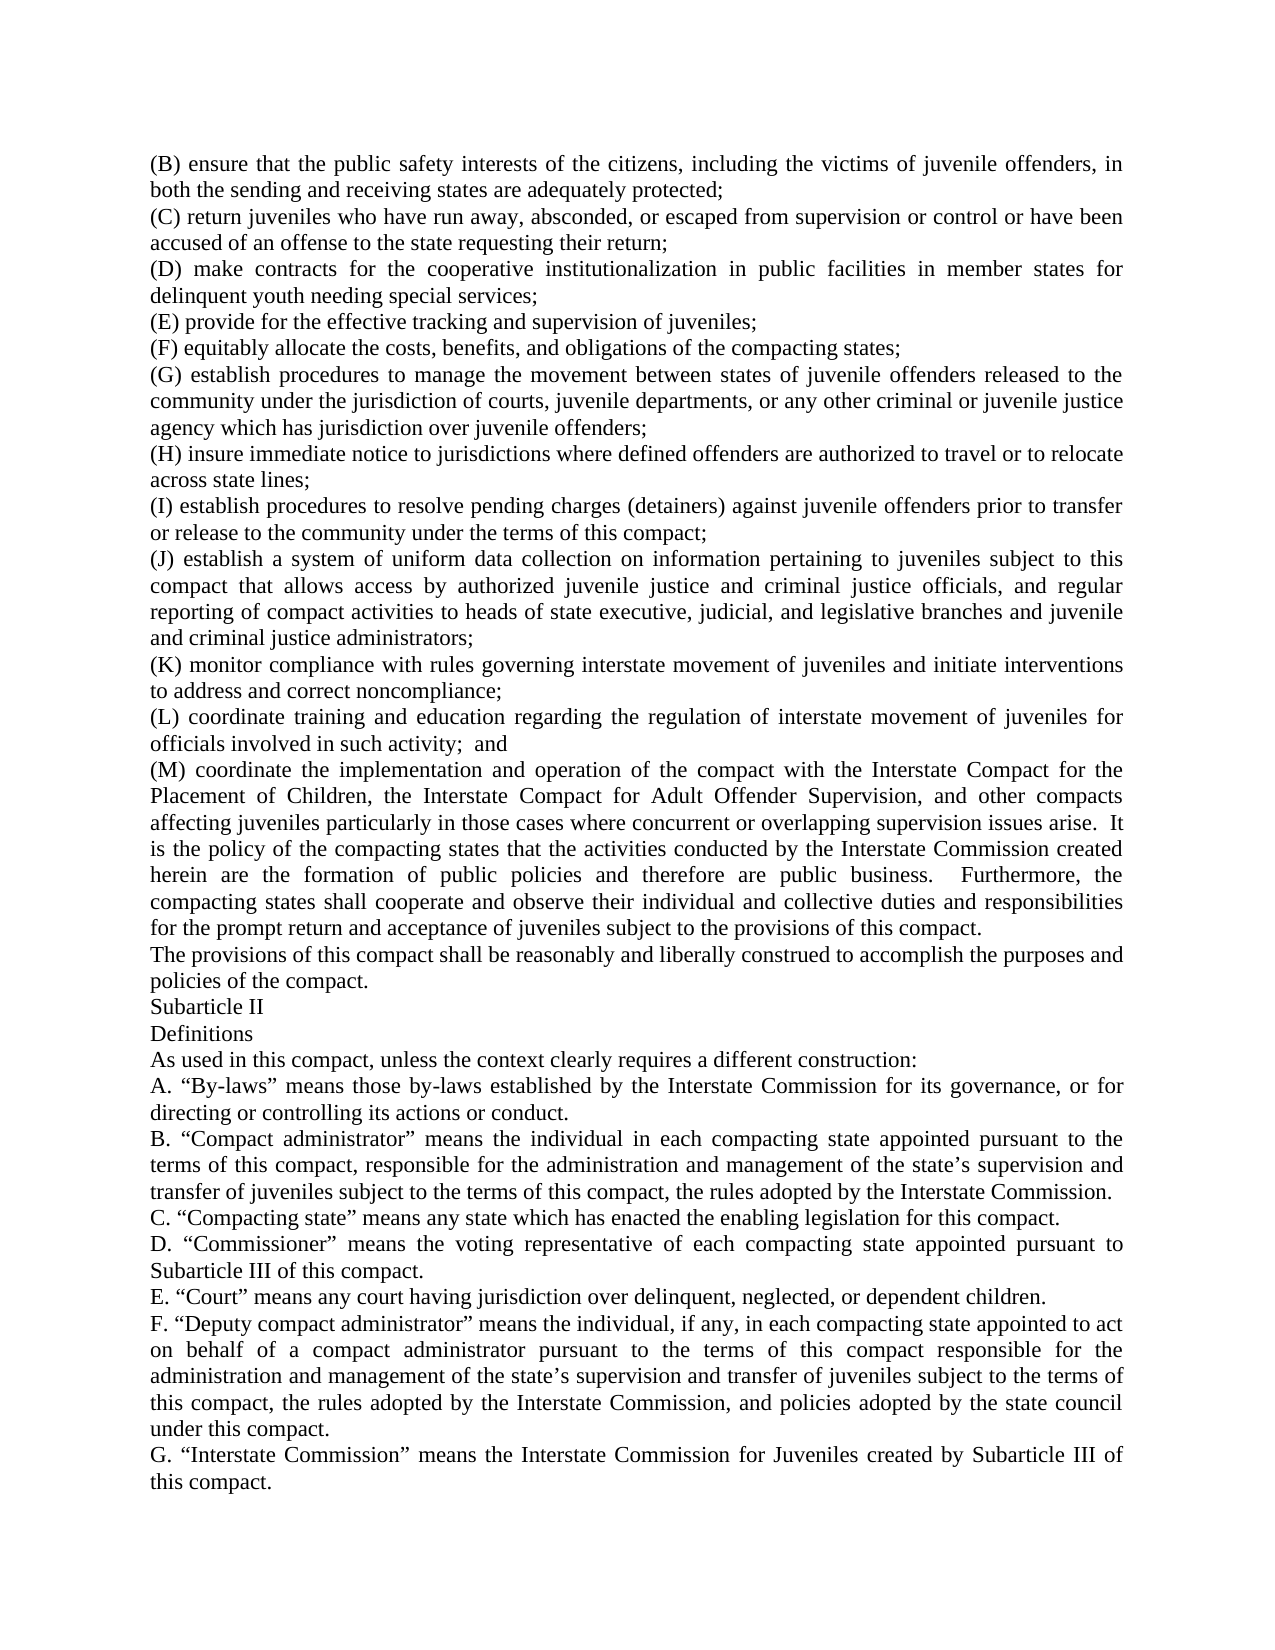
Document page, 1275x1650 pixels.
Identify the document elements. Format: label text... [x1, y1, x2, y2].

text Subarticle II [150, 993, 1125, 1020]
text (B) ensure that the public safety interests of the citizens, including the victims of juvenile offenders, in both the sending and receiving states are adequately protected; [150, 150, 1125, 203]
text (L) coordinate training and education regarding the regulation of interstate movement of juveniles for officials involved in such activity; and [150, 703, 1125, 756]
text E. “Court” means any court having jurisdiction over delinquent, neglected, or dependent children. [150, 1283, 1125, 1309]
text (G) establish procedures to manage the movement between states of juvenile offenders released to the community under the jurisdiction of courts, juvenile departments, or any other criminal or juvenile justice agency which has jurisdiction over juvenile offenders; [150, 361, 1125, 440]
text (I) establish procedures to resolve pending charges (detainers) against juvenile offenders prior to transfer or release to the community under the terms of this compact; [150, 493, 1125, 545]
text (M) coordinate the implementation and operation of the compact with the Interstate Compact for the Placement of Children, the Interstate Compact for Adult Offender Supervision, and other compacts affecting juveniles particularly in those cases where concurrent or overlapping supervision issues arise. It is the policy of the compacting states that the activities conducted by the Interstate Commission created herein are the formation of public policies and therefore are public business. Furthermore, the compacting states shall cooperate and observe their individual and collective duties and responsibilities for the prompt return and acceptance of juveniles subject to the provisions of this compact. [150, 756, 1125, 941]
text (H) insure immediate notice to jurisdictions where defined offenders are authorized to travel or to relocate across state lines; [150, 440, 1125, 493]
text B. “Compact administrator” means the individual in each compacting state appointed pursuant to the terms of this compact, responsible for the administration and management of the state’s supervision and transfer of juveniles subject to the terms of this compact, the rules adopted by the Interstate Commission. [150, 1125, 1125, 1204]
text Definitions [150, 1020, 1125, 1046]
text (E) provide for the effective tracking and supervision of juveniles; [150, 308, 1125, 334]
text G. “Interstate Commission” means the Interstate Commission for Juveniles created by Subarticle III of this compact. [150, 1441, 1125, 1494]
text D. “Commissioner” means the voting representative of each compacting state appointed pursuant to Subarticle III of this compact. [150, 1231, 1125, 1283]
text (K) monitor compliance with rules governing interstate movement of juveniles and initiate interventions to address and correct noncompliance; [150, 651, 1125, 703]
text The provisions of this compact shall be reasonably and liberally construed to accomplish the purposes and policies of the compact. [150, 941, 1125, 993]
text A. “By-laws” means those by-laws established by the Interstate Commission for its governance, or for directing or controlling its actions or conduct. [150, 1072, 1125, 1125]
text (J) establish a system of uniform data collection on information pertaining to juveniles subject to this compact that allows access by authorized juvenile justice and criminal justice officials, and regular reporting of compact activities to heads of state executive, judicial, and legislative branches and juvenile and criminal justice administrators; [150, 545, 1125, 651]
text (F) equitably allocate the costs, benefits, and obligations of the compacting states; [150, 334, 1125, 361]
text (C) return juveniles who have run away, absconded, or escaped from supervision or control or have been accused of an offense to the state requesting their return; [150, 203, 1125, 255]
text C. “Compacting state” means any state which has enacted the enabling legislation for this compact. [150, 1204, 1125, 1231]
text (D) make contracts for the cooperative institutionalization in public facilities in member states for delinquent youth needing special services; [150, 255, 1125, 308]
text As used in this compact, unless the context clearly requires a different construction: [150, 1046, 1125, 1072]
text F. “Deputy compact administrator” means the individual, if any, in each compacting state appointed to act on behalf of a compact administrator pursuant to the terms of this compact responsible for the administration and management of the state’s supervision and transfer of juveniles subject to the terms of this compact, the rules adopted by the Interstate Commission, and policies adopted by the state council under this compact. [150, 1309, 1125, 1441]
